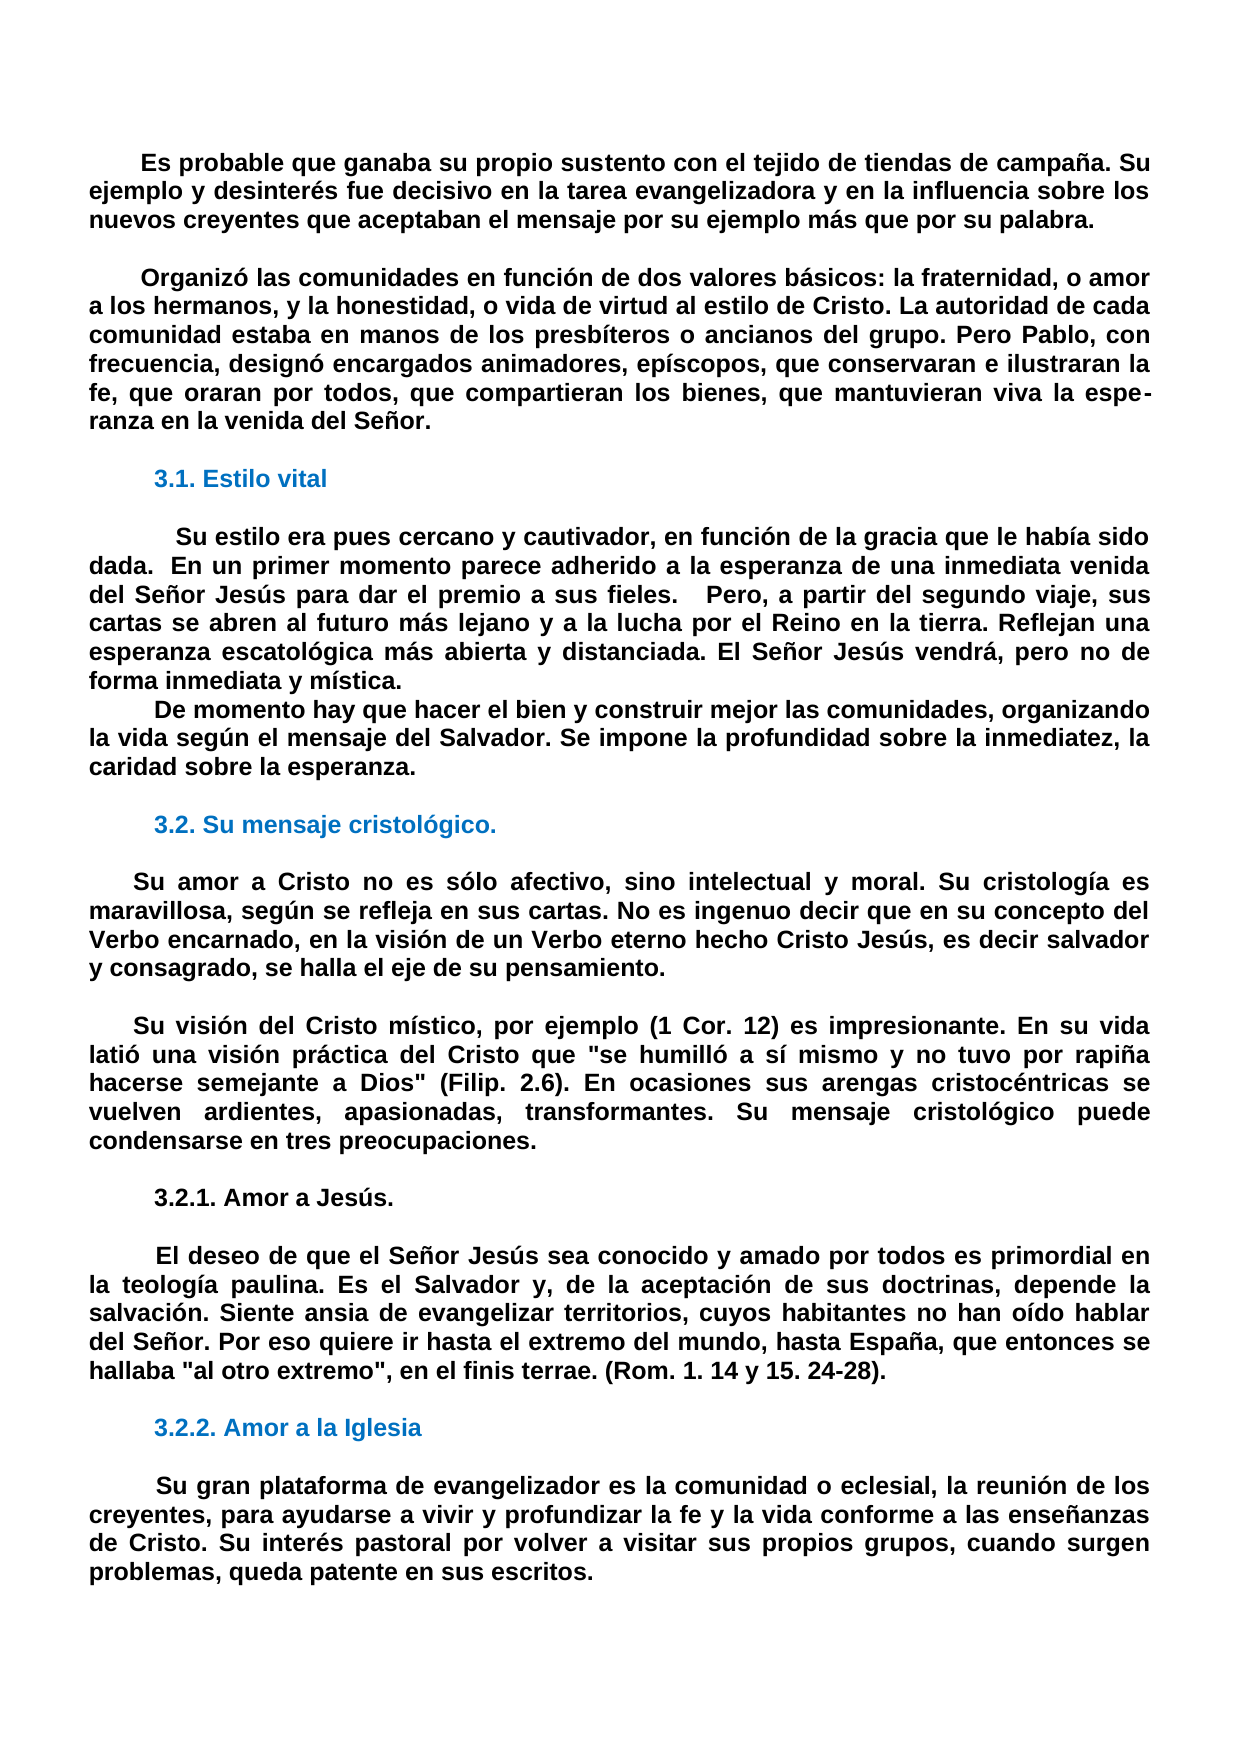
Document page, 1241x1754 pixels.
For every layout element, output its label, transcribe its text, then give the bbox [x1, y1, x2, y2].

text 3.2.1. Amor a Jesús. [88, 1183, 1152, 1212]
text Su visión del Cristo místico, por ejemplo (1 Cor. 12) es impresionante. En su vida latió una visión práctica del Cristo que "se humilló a sí mismo y no tuvo por rapiña hacerse semejante a Dios" (Filip. 2.6). En ocasiones sus arengas cristocéntricas se vuelven ardientes, apasionadas, transformantes. Su mensaje cristológico puede condensarse en tres preocupaciones. [88, 1011, 1152, 1155]
text 3.2. Su mensaje cristológico. [88, 810, 1152, 838]
text 3.2.2. Amor a la Iglesia [88, 1413, 1152, 1442]
text De momento hay que hacer el bien y construir mejor las comunidades, organizando la vida según el mensaje del Salvador. Se impone la profundidad sobre la inmediatez, la caridad sobre la esperanza. [88, 695, 1152, 781]
text Su amor a Cristo no es sólo afectivo, sino intelectual y moral. Su cristología es maravillosa, según se refleja en sus cartas. No es ingenuo decir que en su concepto del Verbo encarnado, en la visión de un Verbo eterno hecho Cristo Jesús, es decir salvador y consagrado, se halla el eje de su pensamiento. [88, 867, 1152, 982]
text Su gran plataforma de evangelizador es la comunidad o eclesial, la reunión de los creyentes, para ayudarse a vivir y profundizar la fe y la vida conforme a las enseñanzas de Cristo. Su interés pastoral por volver a visitar sus propios grupos, cuando surgen problemas, queda patente en sus escritos. [88, 1471, 1152, 1586]
text Su estilo era pues cercano y cautivador, en función de la gracia que le había sido dada. En un primer momento parece adherido a la esperanza de una inmediata venida del Señor Jesús para dar el premio a sus fieles. Pero, a partir del segundo viaje, sus cartas se abren al futuro más lejano y a la lucha por el Reino en la tierra. Reflejan una esperanza escatológica más abierta y distanciada. El Señor Jesús vendrá, pero no de forma inmediata y mística. [88, 522, 1152, 695]
text El deseo de que el Señor Jesús sea conocido y amado por todos es primordial en la teología paulina. Es el Salvador y, de la aceptación de sus doctrinas, depende la salvación. Siente ansia de evangelizar territorios, cuyos habitantes no han oído hablar del Señor. Por eso quiere ir hasta el extremo del mundo, hasta España, que entonces se hallaba "al otro extremo", en el finis terrae. (Rom. 1. 14 y 15. 24-28). [88, 1241, 1152, 1385]
text Organizó las comunidades en función de dos valores básicos: la fraternidad, o amor a los hermanos, y la honestidad, o vida de virtud al estilo de Cristo. La autoridad de cada comunidad estaba en manos de los presbíteros o ancianos del grupo. Pero Pablo, con frecuencia, designó encargados animadores, epíscopos, que conservaran e ilustraran la fe, que oraran por todos, que compartieran los bienes, que mantuvieran viva la esperanza en la venida del Señor. [88, 263, 1152, 435]
text Es probable que ganaba su propio sustento con el tejido de tiendas de campaña. Su ejemplo y desinterés fue decisivo en la tarea evangelizadora y en la influencia sobre los nuevos creyentes que aceptaban el mensaje por su ejemplo más que por su palabra. [88, 148, 1152, 234]
text 3.1. Estilo vital [88, 464, 1152, 493]
